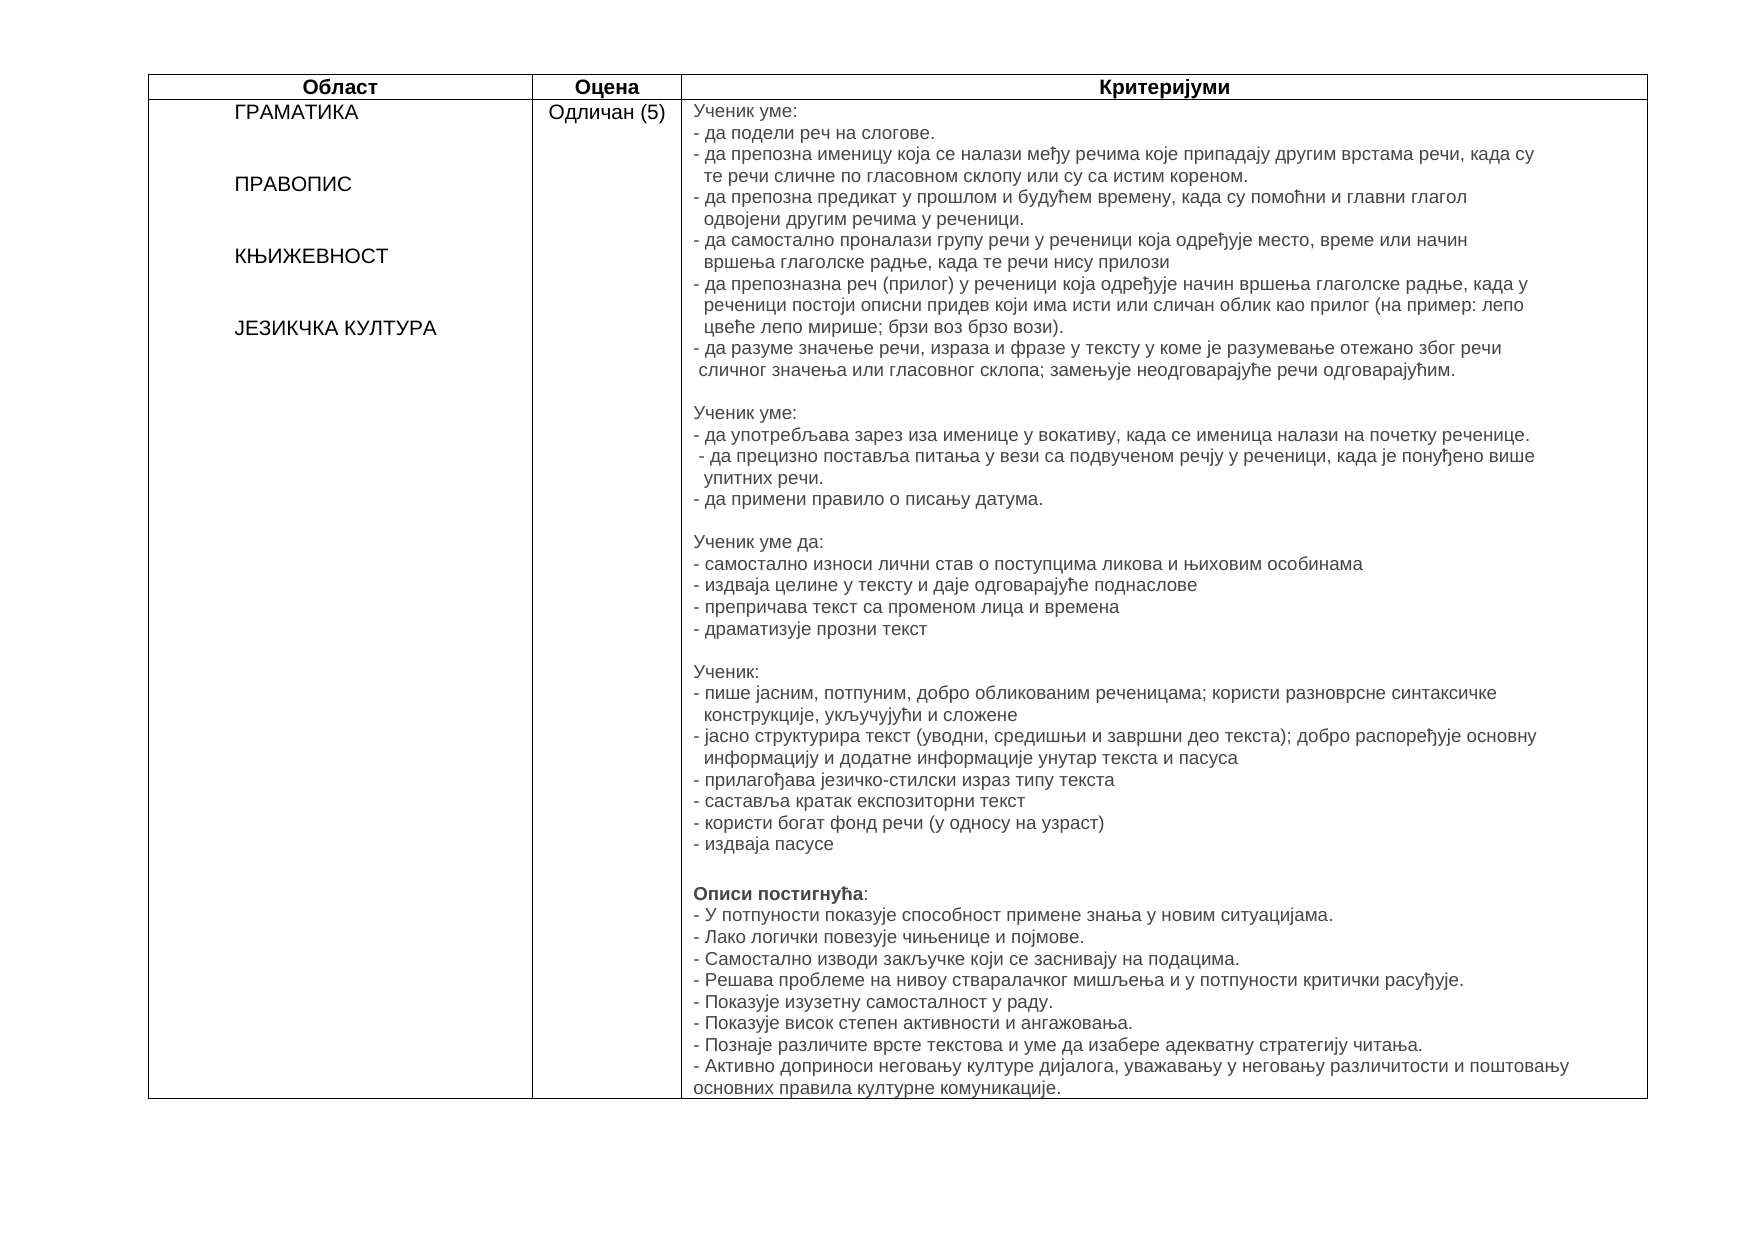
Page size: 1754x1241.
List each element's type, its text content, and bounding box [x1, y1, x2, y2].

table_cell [149, 100, 532, 1098]
table_header Оцена [533, 75, 681, 99]
table_header Област [149, 75, 532, 99]
table_header Критеријуми [682, 75, 1647, 99]
table_cell Ученик уме: - да подели реч на слогове. - да препозна именицу која се налази међу речима које припадају другим врстама речи, када су те речи сличне по гласовном склопу или су са истим кореном. - да препозна предикат у прошлом и будућем времену, када су помоћни и главни глагол одвојени другим речима у реченици. - да самостално проналази групу речи у реченици која одређује место, време или начин вршења глаголске радње, када те речи нису прилози - да препозназна реч (прилог) у реченици која одређује начин вршења глаголске радње, када у реченици постоји описни придев који има исти или сличан облик као прилог (на пример: лепо цвеће лепо мирише; брзи воз брзо вози). - да разуме значење речи, израза и фразе у тексту у коме је разумевање отежано због речи сличног значења или гласовног склопа; замењује неодговарајуће речи одговарајућим. Ученик уме: - да употребљава зарез иза именице у вокативу, када се именица налази на почетку реченице. - да прецизно поставља питања у вези са подвученом речју у реченици, када је понуђено више упитних речи. - да примени правило о писању датума. Ученик уме да: - самостално износи лични став о поступцима ликова и њиховим особинама - издваја целине у тексту и даје одговарајуће поднаслове - препричава текст са променом лица и времена - драматизује прозни текст Ученик: - пише јасним, потпуним, добро обликованим реченицама; користи разноврсне синтаксичке конструкције, укључујући и сложене - јасно структурира текст (уводни, средишњи и завршни део текста); добро распоређује основну информацију и додатне информације унутар текста и пасуса - прилагођава језичко-стилски израз типу текста - саставља кратак експозиторни текст - користи богат фонд речи (у односу на узраст) - издваја пасусе Описи постигнућа: - У потпуности показује способност примене знања у новим ситуацијама. - Лако лoгички пoвeзуje чињeницe и пojмoвe. - Самостално изводи закључке који се заснивају на подацима. - Решава проблеме на нивоу стваралачког мишљења и у потпуности критички рaсуђуje. - Показује изузетну самосталност у раду. - Показује висок степен активности и ангажовања. - Познаје различите врсте текстова и уме да изабере адекватну стратегију читања. - Активно доприноси неговању културе дијалога, уважавању у неговању различитости и поштовању основних правила културне комуникације. [682, 100, 1647, 1098]
table_cell Одличан (5) [533, 100, 681, 1098]
